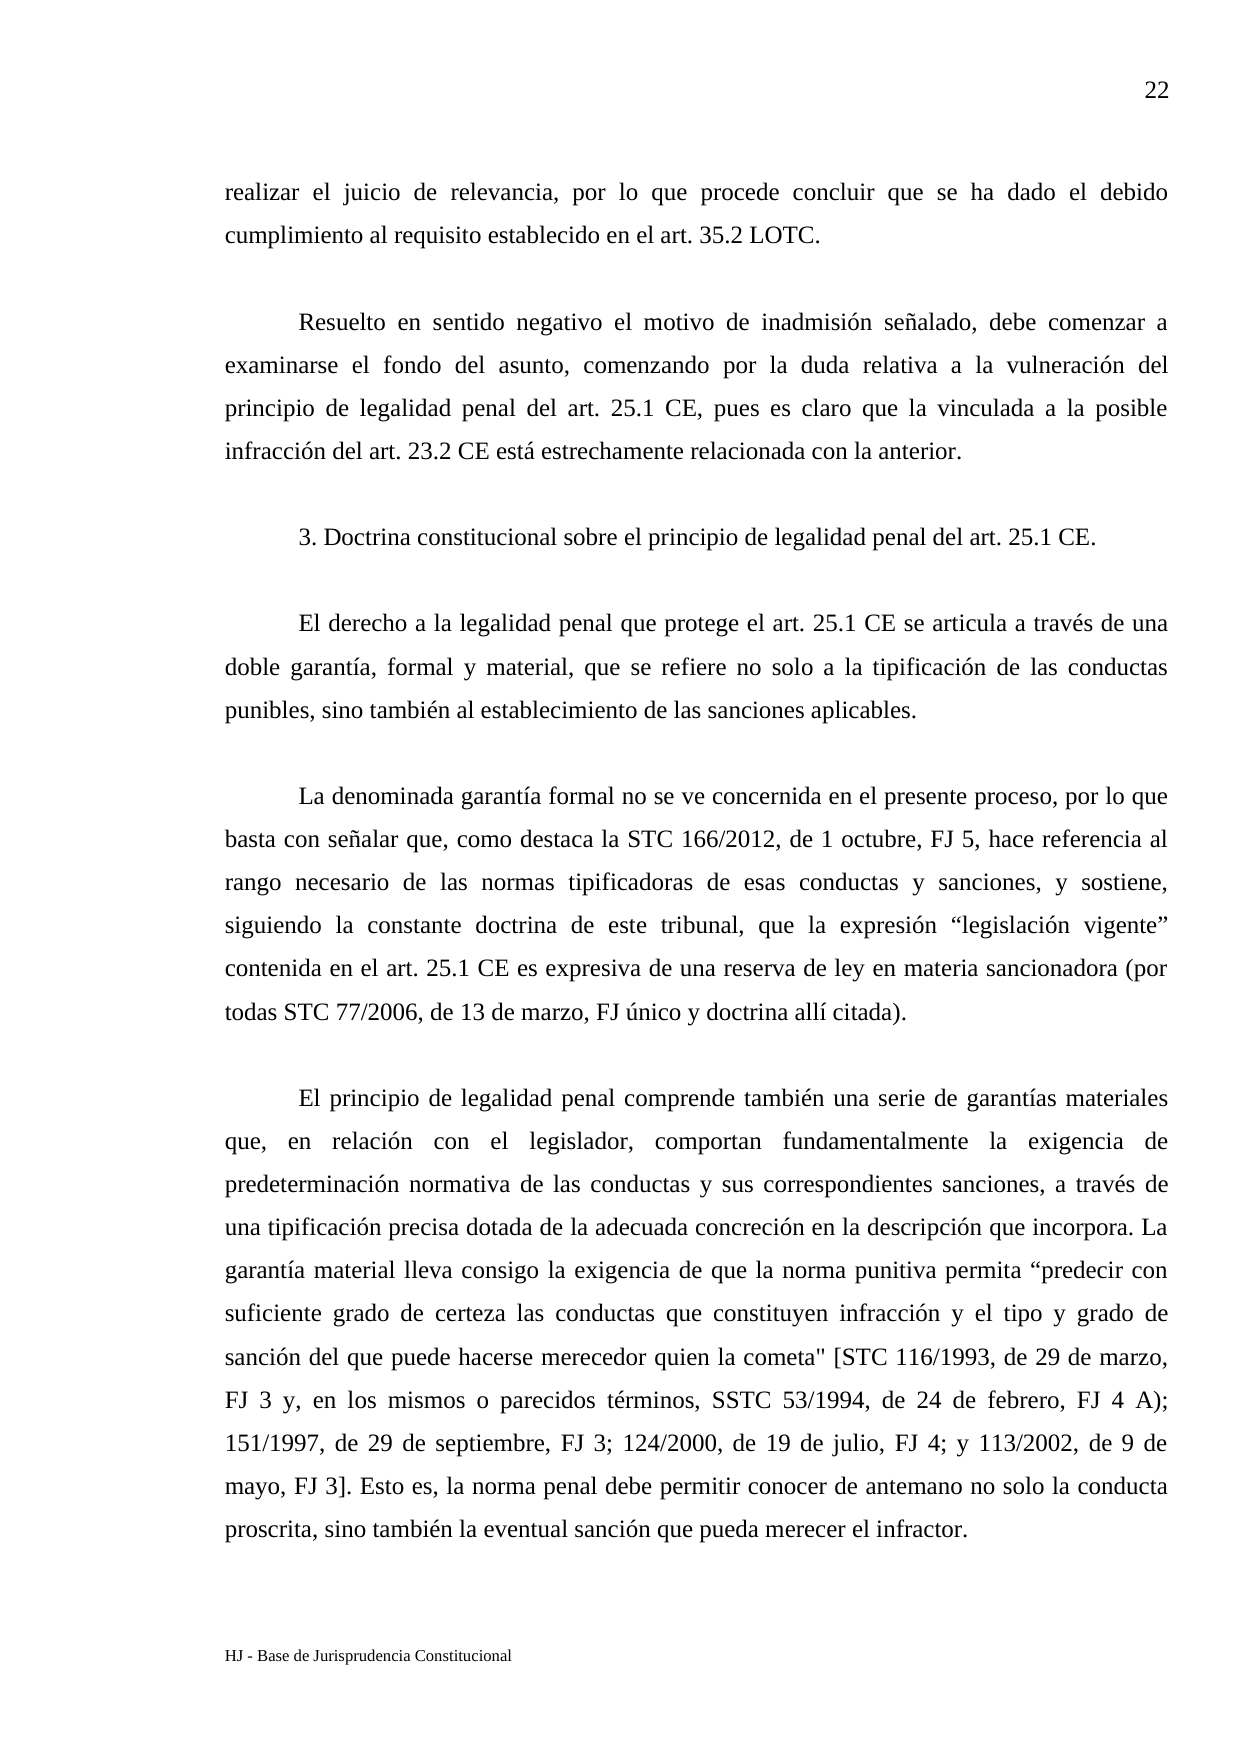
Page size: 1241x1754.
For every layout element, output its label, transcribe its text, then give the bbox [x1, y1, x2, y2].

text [224, 177, 1169, 249]
text El derecho a la legalidad penal que protege el art. 25.1 CE se articula a través de una doble garantía, formal y material, que se refiere no solo a la tipificación de las conductas punibles, sino también al establecimiento de las sanciones aplicables. [224, 608, 1169, 723]
text La denominada garantía formal no se ve concernida en el presente proceso, por lo que basta con señalar que, como destaca la STC 166/2012, de 1 octubre, FJ 5, hace referencia al rango necesario de las normas tipificadoras de esas conductas y sanciones, y sostiene, siguiendo la constante doctrina de este tribunal, que la expresión “legislación vigente” contenida en el art. 25.1 CE es expresiva de una reserva de ley en materia sancionadora (por todas STC 77/2006, de 13 de marzo, FJ único y doctrina allí citada). [224, 781, 1169, 1025]
text El principio de legalidad penal comprende también una serie de garantías materiales que, en relación con el legislador, comportan fundamentalmente la exigencia de predeterminación normativa de las conductas y sus correspondientes sanciones, a través de una tipificación precisa dotada de la adecuada concreción en la descripción que incorpora. La garantía material lleva consigo la exigencia de que la norma punitiva permita “predecir con suficiente grado de certeza las conductas que constituyen infracción y el tipo y grado de sanción del que puede hacerse merecedor quien la cometa" [STC 116/1993, de 29 de marzo, FJ 3 y, en los mismos o parecidos términos, SSTC 53/1994, de 24 de febrero, FJ 4 A); 151/1997, de 29 de septiembre, FJ 3; 124/2000, de 19 de julio, FJ 4; y 113/2002, de 9 de mayo, FJ 3]. Esto es, la norma penal debe permitir conocer de antemano no solo la conducta proscrita, sino también la eventual sanción que pueda merecer el infractor. [224, 1083, 1169, 1543]
text Resuelto en sentido negativo el motivo de inadmisión señalado, debe comenzar a examinarse el fondo del asunto, comenzando por la duda relativa a la vulneración del principio de legalidad penal del art. 25.1 CE, pues es claro que la vinculada a la posible infracción del art. 23.2 CE está estrechamente relacionada con la anterior. [224, 307, 1169, 465]
text 3. Doctrina constitucional sobre el principio de legalidad penal del art. 25.1 CE. [224, 522, 1169, 551]
